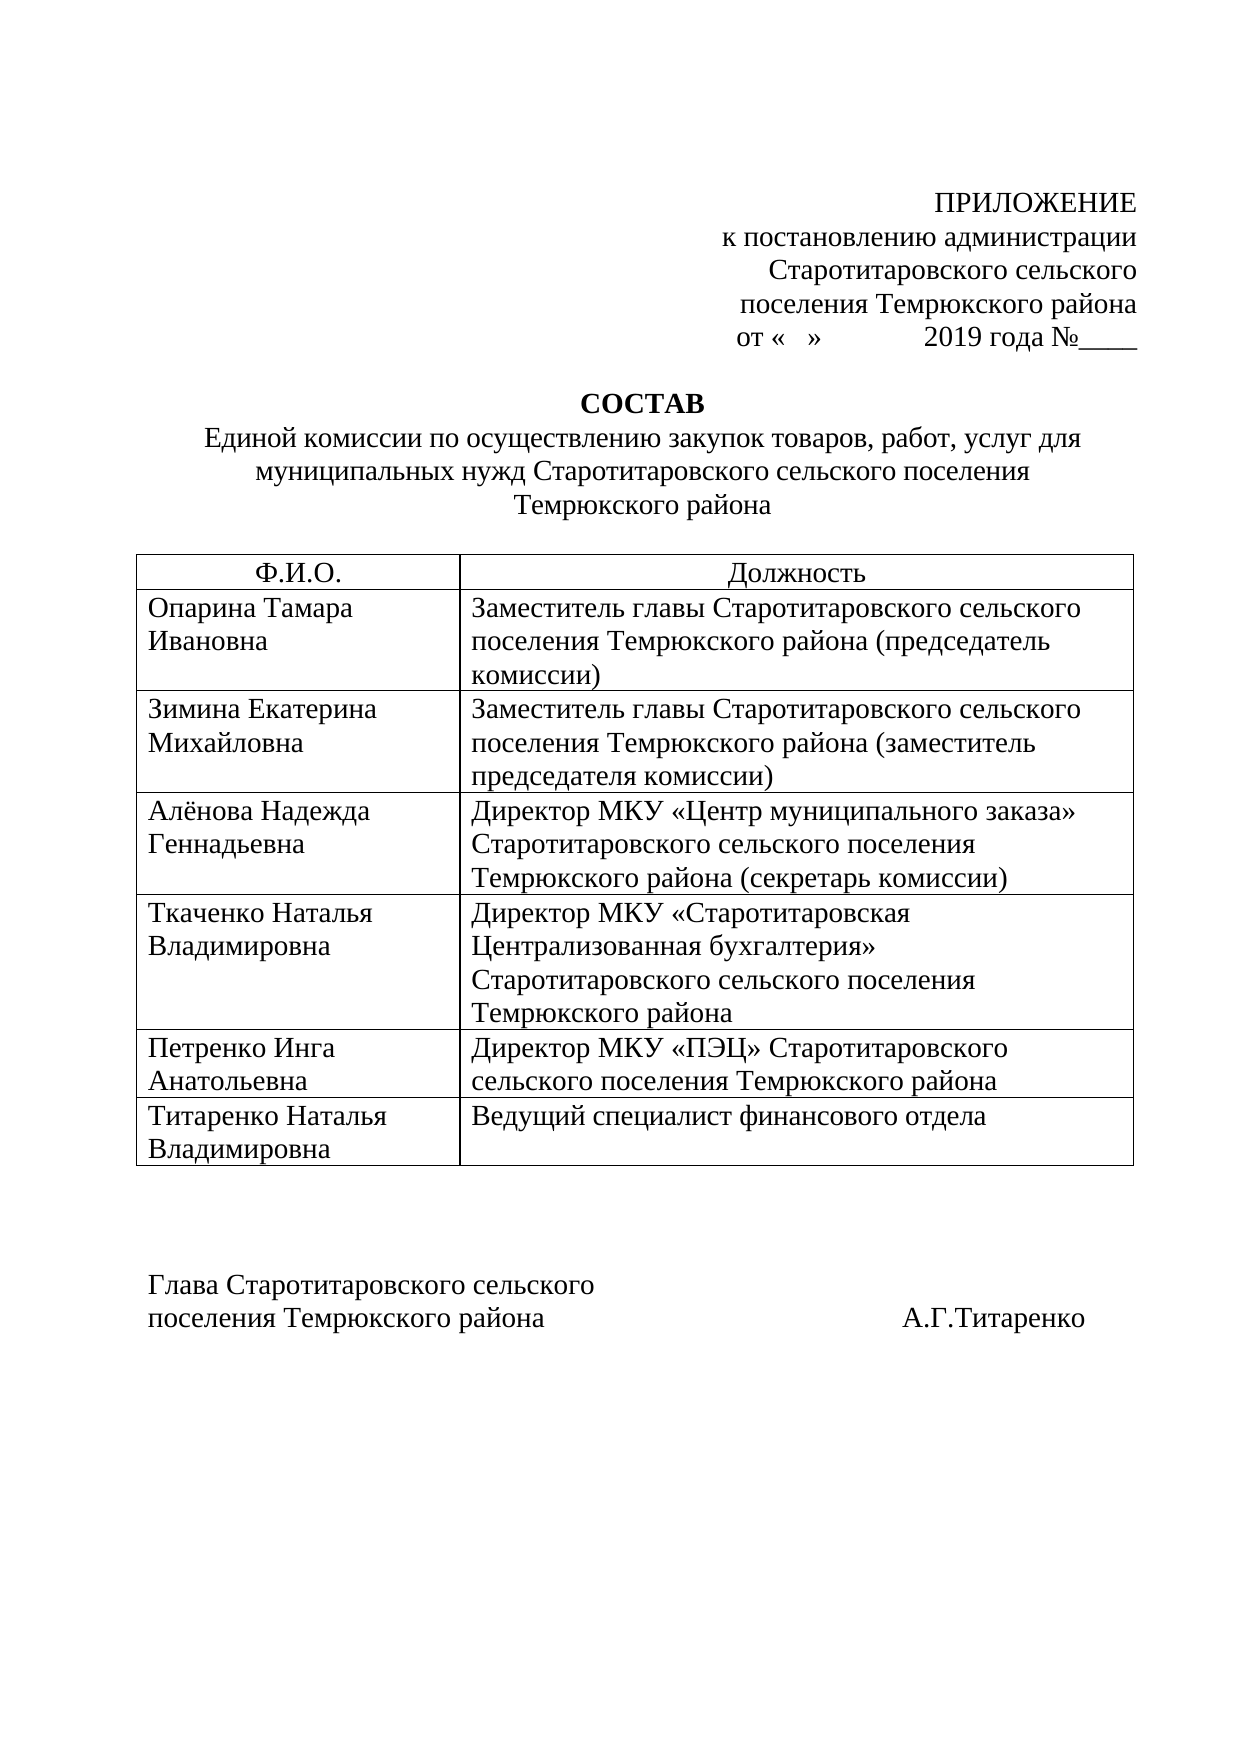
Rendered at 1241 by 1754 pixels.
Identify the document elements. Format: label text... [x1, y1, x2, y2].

table_header Ф.И.О. [137, 555, 459, 589]
table_cell Директор МКУ «ПЭЦ» Старотитаровского сельского поселения Темрюкского района [461, 1030, 1133, 1097]
text Единой комиссии по осуществлению закупок товаров, работ, услуг для муниципальных нужд Старотитаровского сельского поселения [148, 420, 1137, 487]
table_cell Опарина Тамара Ивановна [137, 590, 459, 690]
table_cell Ткаченко Наталья Владимировна [137, 895, 459, 1029]
text Темрюкского района [148, 487, 1137, 521]
table_cell Заместитель главы Старотитаровского сельского поселения Темрюкского района (председатель комиссии) [461, 590, 1133, 690]
table_header Должность [461, 555, 1133, 589]
table_cell Алёнова Надежда Геннадьевна [137, 793, 459, 894]
text ПРИЛОЖЕНИЕ [148, 185, 1137, 219]
table_cell Директор МКУ «Центр муниципального заказа» Старотитаровского сельского поселения Темрюкского района (секретарь комиссии) [461, 793, 1133, 894]
table_cell Директор МКУ «Старотитаровская Централизованная бухгалтерия» Старотитаровского сельского поселения Темрюкского района [461, 895, 1133, 1029]
table_cell Ведущий специалист финансового отдела [461, 1098, 1133, 1165]
table_cell Титаренко Наталья Владимировна [137, 1098, 459, 1165]
text поселения Темрюкского района А.Г.Титаренко [148, 1300, 1137, 1334]
text Старотитаровского сельского [148, 252, 1137, 286]
table_cell Зимина Екатерина Михайловна [137, 691, 459, 792]
text от « » 2019 года №____ [148, 319, 1137, 353]
text к постановлению администрации [148, 219, 1137, 252]
text СОСТАВ [148, 386, 1137, 420]
table_cell Петренко Инга Анатольевна [137, 1030, 459, 1097]
text Глава Старотитаровского сельского [148, 1267, 1137, 1300]
text поселения Темрюкского района [148, 286, 1137, 319]
table_cell Заместитель главы Старотитаровского сельского поселения Темрюкского района (заместитель председателя комиссии) [461, 691, 1133, 792]
